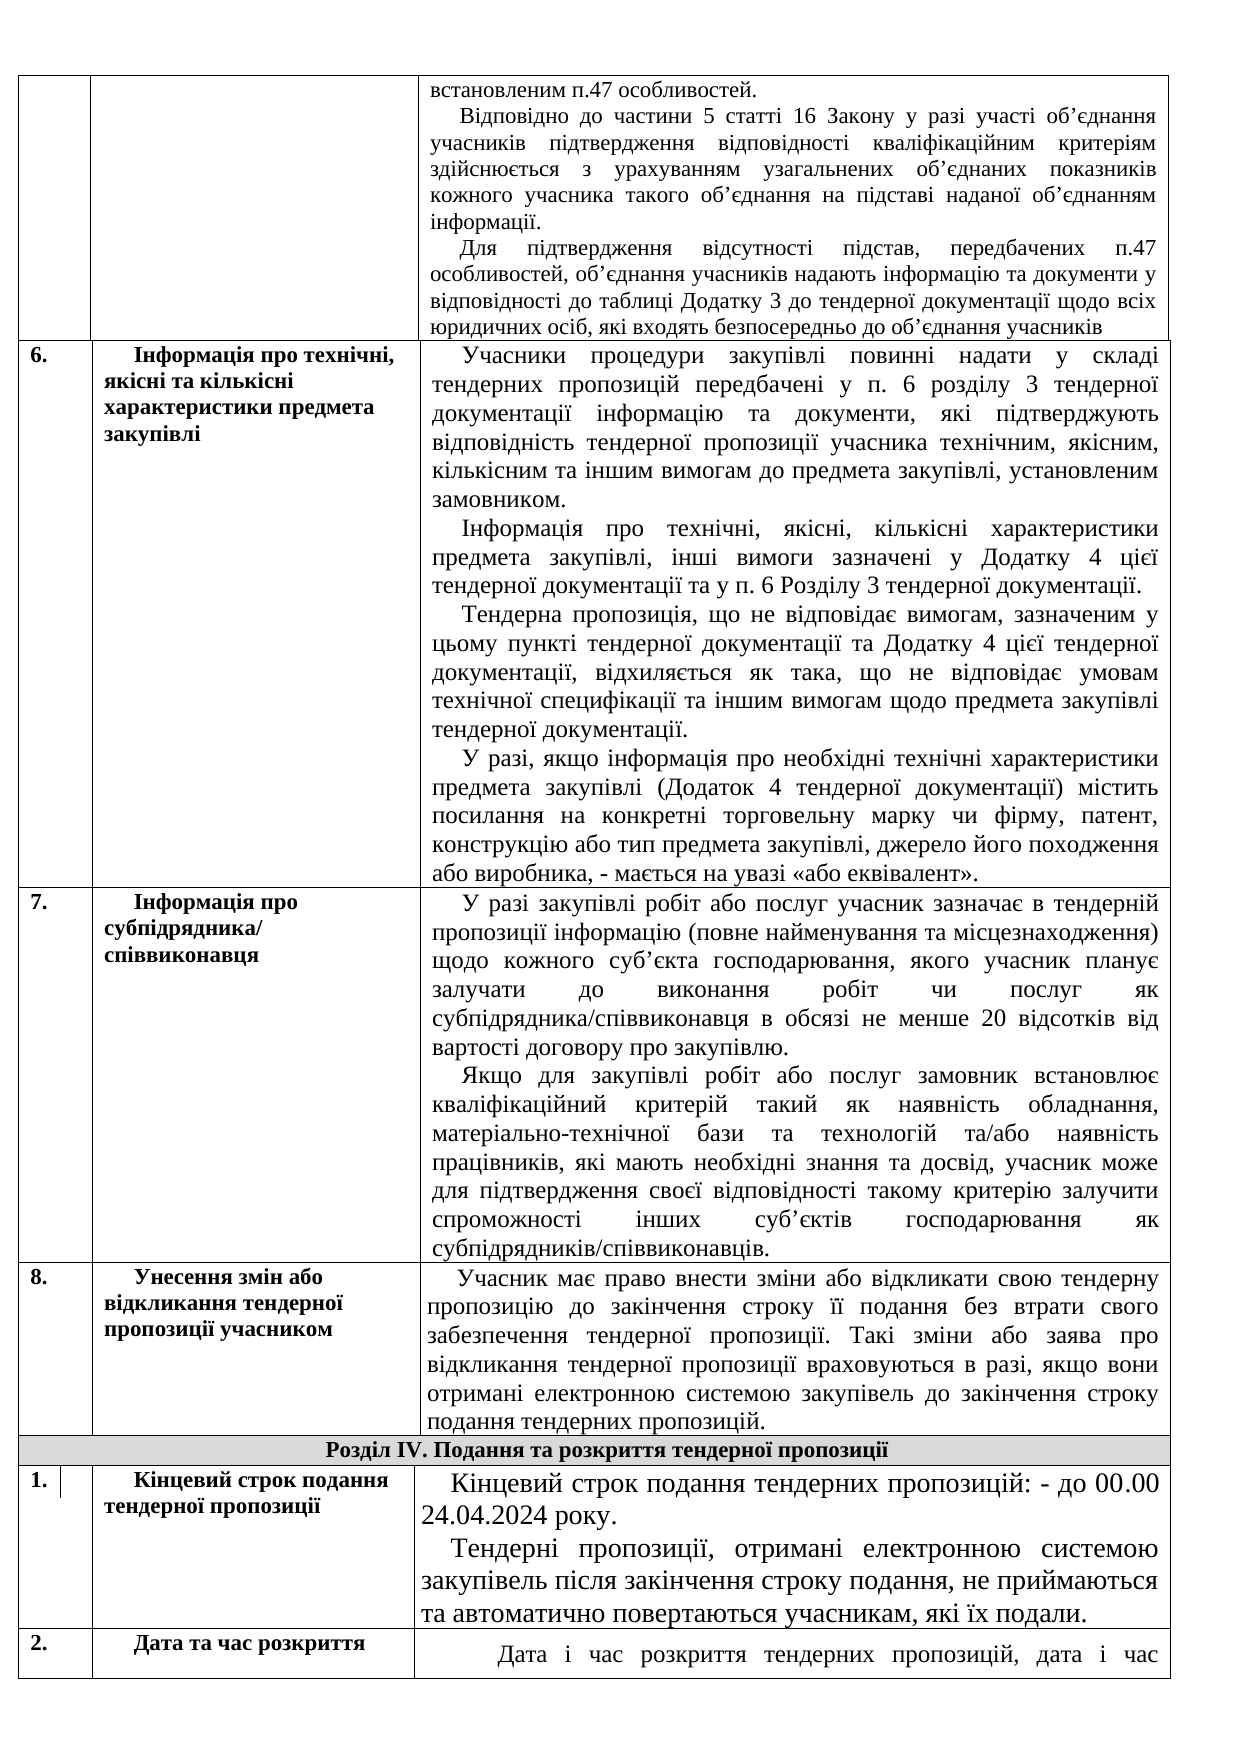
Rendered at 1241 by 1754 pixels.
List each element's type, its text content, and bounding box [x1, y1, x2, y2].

table_cell Учасник має право внести зміни або відкликати свою тендерну пропозицію до закінчення строку її подання без втрати свого забезпечення тендерної пропозиції. Такі зміни або заява про відкликання тендерної пропозиції враховуються в разі, якщо вони отримані електронною системою закупівель до закінчення строку подання тендерних пропозицій. [421, 1263, 1170, 1435]
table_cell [415, 1629, 1170, 1678]
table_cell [419, 76, 1168, 339]
table_cell 7. [19, 888, 92, 1262]
table_cell Інформація про технічні, якісні та кількісні характеристики предмета закупівлі [93, 341, 420, 887]
table_cell Унесення змін або відкликання тендерної пропозиції учасником [93, 1263, 420, 1435]
table_cell Розділ ІV. Подання та розкриття тендерної пропозиції [19, 1436, 1170, 1465]
table_cell 1. [19, 1466, 92, 1628]
table_cell 2. [19, 1629, 92, 1678]
table_cell Кінцевий строк подання тендерних пропозицій: - до 00.00 24.04.2024 року. Тендерні пропозиції, отримані електронною системою закупівель після закінчення строку подання, не приймаються та автоматично повертаються учасникам, які їх подали. [415, 1466, 1170, 1628]
table_cell Учасники процедури закупівлі повинні надати у складі тендерних пропозицій передбачені у п. 6 розділу 3 тендерної документації інформацію та документи, які підтверджують відповідність тендерної пропозиції учасника технічним, якісним, кількісним та іншим вимогам до предмета закупівлі, установленим замовником. Інформація про технічні, якісні, кількісні характеристики предмета закупівлі, інші вимоги зазначені у Додатку 4 цієї тендерної документації та у п. 6 Розділу 3 тендерної документації. Тендерна пропозиція, що не відповідає вимогам, зазначеним у цьому пункті тендерної документації та Додатку 4 цієї тендерної документації, відхиляється як така, що не відповідає умовам технічної специфікації та іншим вимогам щодо предмета закупівлі тендерної документації. У разі, якщо інформація про необхідні технічні характеристики предмета закупівлі (Додаток 4 тендерної документації) містить посилання на конкретні торговельну марку чи фірму, патент, конструкцію або тип предмета закупівлі, джерело його походження або виробника, - мається на увазі «або еквівалент». [421, 341, 1170, 887]
table_cell У разі закупівлі робіт або послуг учасник зазначає в тендерній пропозиції інформацію (повне найменування та місцезнаходження) щодо кожного суб’єкта господарювання, якого учасник планує залучати до виконання робіт чи послуг як субпідрядника/співвиконавця в обсязі не менше 20 відсотків від вартості договору про закупівлю. Якщо для закупівлі робіт або послуг замовник встановлює кваліфікаційний критерій такий як наявність обладнання, матеріально-технічної бази та технологій та/або наявність працівників, які мають необхідні знання та досвід, учасник може для підтвердження своєї відповідності такому критерію залучити спроможності інших суб’єктів господарювання як субпідрядників/співвиконавців. [421, 888, 1170, 1262]
table_cell 6. [19, 341, 92, 887]
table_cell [91, 76, 418, 339]
table_cell 5. [19, 76, 90, 339]
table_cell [93, 1629, 414, 1678]
table_cell Кінцевий строк подання тендерної пропозиції [93, 1466, 414, 1628]
table_cell Інформація про субпідрядника/ співвиконавця [93, 888, 420, 1262]
table_cell 8. [19, 1263, 92, 1435]
